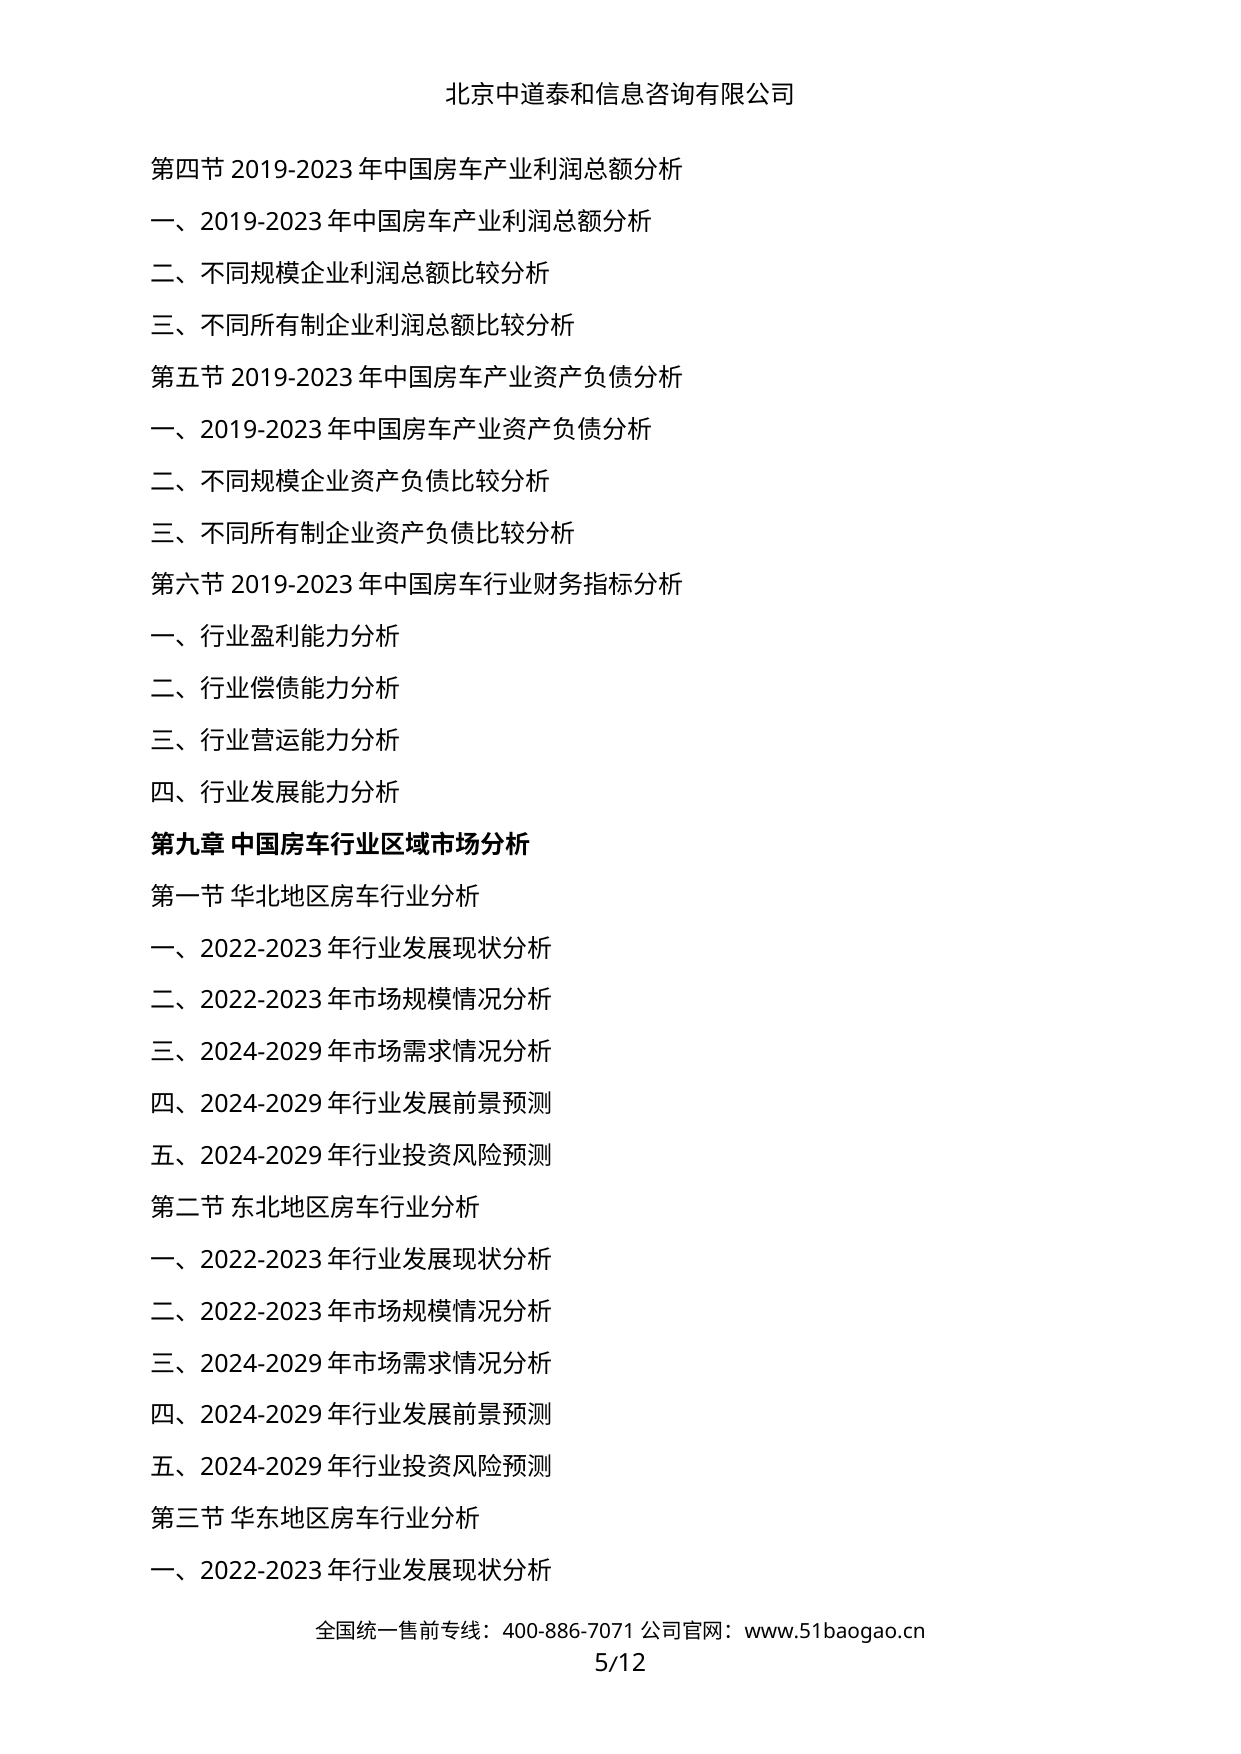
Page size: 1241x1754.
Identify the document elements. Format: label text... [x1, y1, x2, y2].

text 四、2024-2029年行业发展前景预测 [150, 1084, 1090, 1120]
text 三、不同所有制企业资产负债比较分析 [150, 513, 1090, 549]
text 二、2022-2023年市场规模情况分析 [150, 980, 1090, 1016]
text 一、2019-2023年中国房车产业资产负债分析 [150, 409, 1090, 446]
text 第九章 中国房车行业区域市场分析 [150, 824, 1090, 861]
text 第二节 东北地区房车行业分析 [150, 1187, 1090, 1224]
text 一、2022-2023年行业发展现状分析 [150, 1239, 1090, 1276]
text 五、2024-2029年行业投资风险预测 [150, 1447, 1090, 1483]
text 四、行业发展能力分析 [150, 772, 1090, 809]
text 第四节 2019-2023年中国房车产业利润总额分析 [150, 150, 1090, 186]
text 第一节 华北地区房车行业分析 [150, 876, 1090, 912]
text 二、不同规模企业利润总额比较分析 [150, 254, 1090, 290]
text 一、行业盈利能力分析 [150, 617, 1090, 653]
text 第三节 华东地区房车行业分析 [150, 1499, 1090, 1535]
text 五、2024-2029年行业投资风险预测 [150, 1136, 1090, 1172]
text 二、不同规模企业资产负债比较分析 [150, 461, 1090, 497]
text 三、行业营运能力分析 [150, 721, 1090, 757]
text 第六节 2019-2023年中国房车行业财务指标分析 [150, 565, 1090, 601]
text 三、2024-2029年市场需求情况分析 [150, 1032, 1090, 1068]
text 四、2024-2029年行业发展前景预测 [150, 1395, 1090, 1431]
text 三、2024-2029年市场需求情况分析 [150, 1343, 1090, 1379]
text 第五节 2019-2023年中国房车产业资产负债分析 [150, 357, 1090, 394]
text 二、行业偿债能力分析 [150, 669, 1090, 705]
text 一、2022-2023年行业发展现状分析 [150, 928, 1090, 964]
text 一、2022-2023年行业发展现状分析 [150, 1551, 1090, 1587]
text 一、2019-2023年中国房车产业利润总额分析 [150, 202, 1090, 238]
text 三、不同所有制企业利润总额比较分析 [150, 306, 1090, 342]
text 二、2022-2023年市场规模情况分析 [150, 1291, 1090, 1327]
